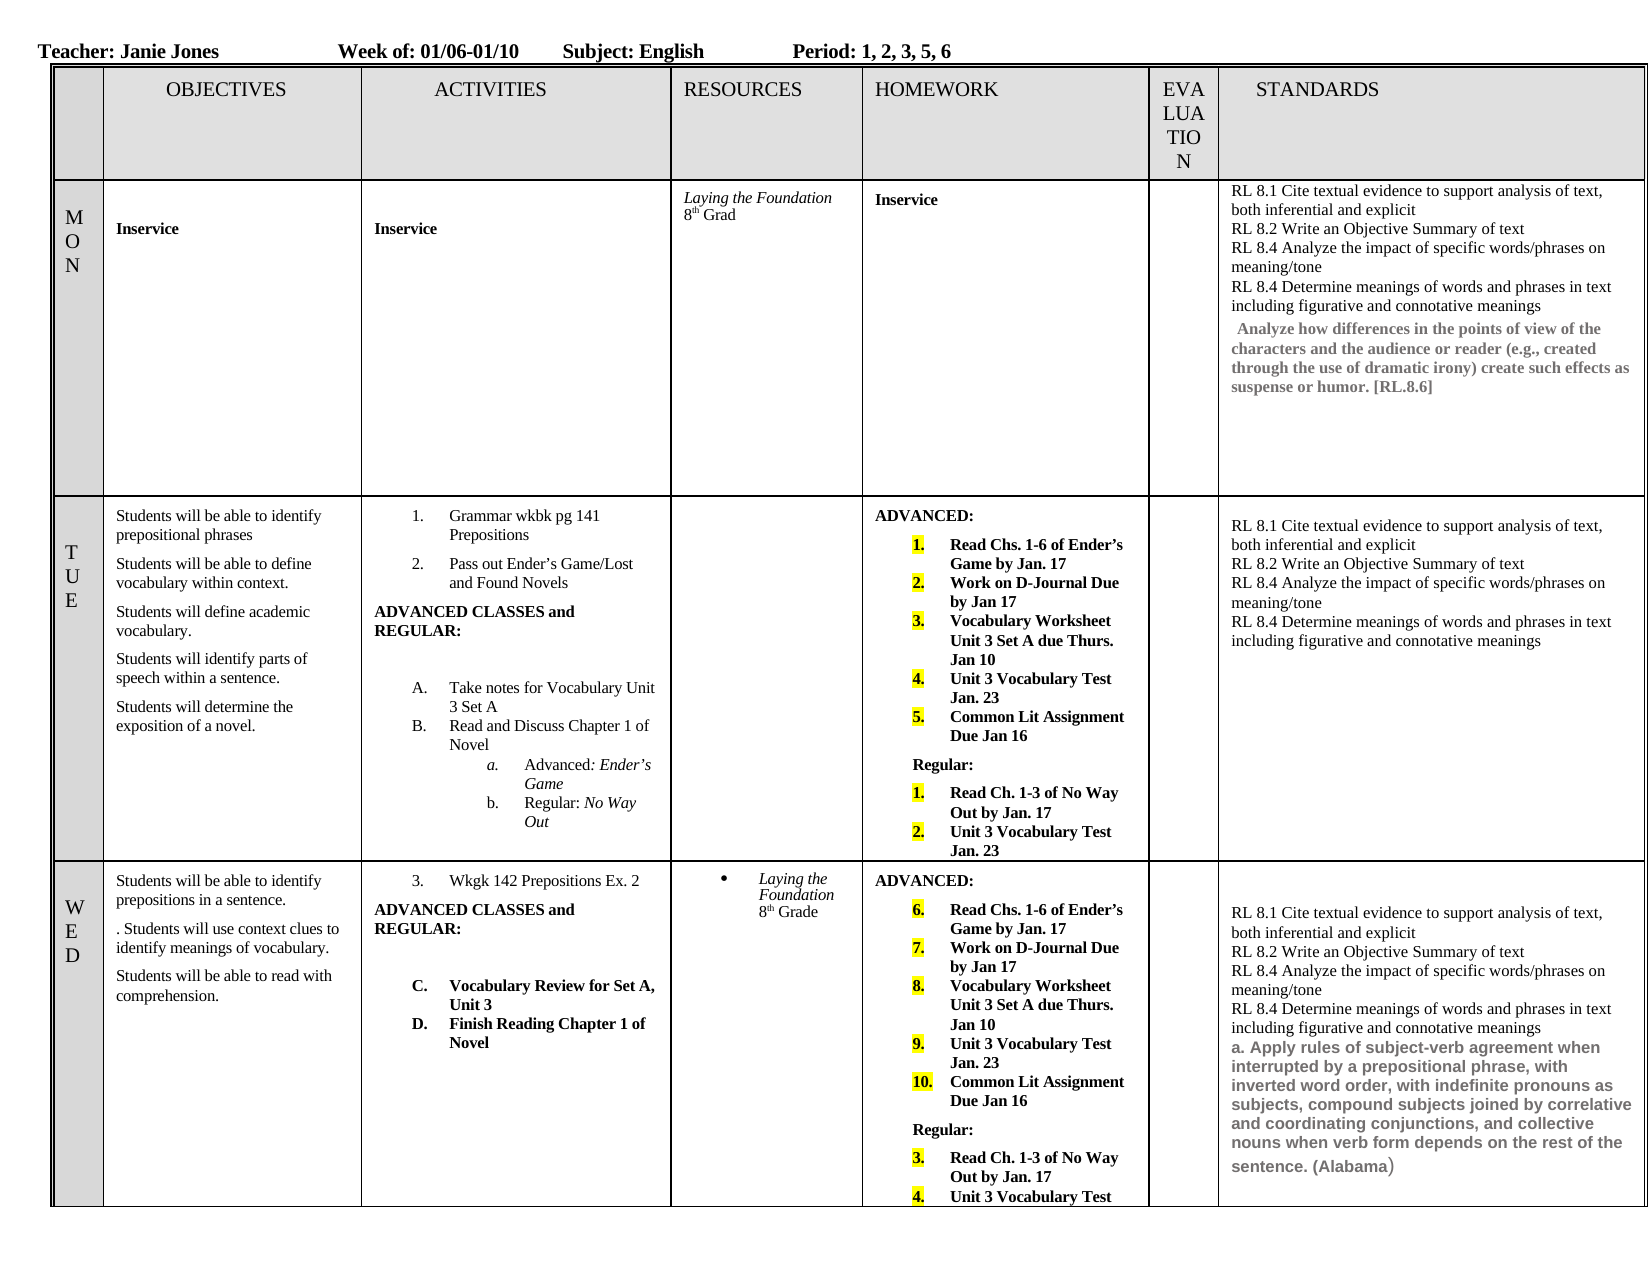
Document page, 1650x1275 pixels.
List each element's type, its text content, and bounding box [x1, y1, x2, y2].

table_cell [1219, 862, 1644, 1206]
table_cell Inservice [863, 181, 1148, 495]
table_cell Grammar wkbk pg 141 Prepositions Pass out Ender’s Game/Lost and Found Novels ADVANCED CLASSES and REGULAR: Take notes for Vocabulary Unit 3 Set A Read and Discuss Chapter 1 of Novel Advanced: Ender’s Game Regular: No Way Out [362, 497, 670, 860]
table_header OBJECTIVES [104, 68, 361, 179]
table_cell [863, 862, 1148, 1206]
table_cell WED [55, 862, 103, 1206]
table_cell [1150, 497, 1218, 860]
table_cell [104, 862, 361, 1206]
table_cell Inservice [362, 181, 670, 495]
table_header RESOURCES [672, 68, 862, 179]
table_cell [1150, 862, 1218, 1206]
table_cell Inservice [104, 181, 361, 495]
table_header EVALUATION [1150, 68, 1218, 179]
table_cell Laying the Foundation 8th Grad [672, 181, 862, 495]
table_header STANDARDS [1219, 68, 1644, 179]
table_cell [672, 497, 862, 860]
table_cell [362, 862, 670, 1206]
table_cell ADVANCED: Read Chs. 1-6 of Ender’s Game by Jan. 17 Work on D-Journal Due by Jan 17 Vocabulary Worksheet Unit 3 Set A due Thurs. Jan 10 Unit 3 Vocabulary Test Jan. 23 Common Lit Assignment Due Jan 16 Regular: Read Ch. 1-3 of No Way Out by Jan. 17 Unit 3 Vocabulary Test Jan. 23 [863, 497, 1148, 860]
table_header [55, 68, 103, 179]
table_cell MON [55, 181, 103, 495]
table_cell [672, 862, 862, 1206]
text Teacher: Janie Jones Week of: 01/06-01/10 Subject: English Period: 1, 2, 3, 5, 6 [37, 39, 1612, 63]
table_cell RL 8.1 Cite textual evidence to support analysis of text, both inferential and explicit RL 8.2 Write an Objective Summary of text RL 8.4 Analyze the impact of specific words/phrases on meaning/tone RL 8.4 Determine meanings of words and phrases in text including figurative and connotative meanings Analyze how differences in the points of view of the characters and the audience or reader (e.g., created through the use of dramatic irony) create such effects as suspense or humor. [RL.8.6] [1219, 181, 1644, 495]
table_cell TUE [55, 497, 103, 860]
table_cell RL 8.1 Cite textual evidence to support analysis of text, both inferential and explicit RL 8.2 Write an Objective Summary of text RL 8.4 Analyze the impact of specific words/phrases on meaning/tone RL 8.4 Determine meanings of words and phrases in text including figurative and connotative meanings [1219, 497, 1644, 860]
table_cell [1150, 181, 1218, 495]
table_cell Students will be able to identify prepositional phrases Students will be able to define vocabulary within context. Students will define academic vocabulary. Students will identify parts of speech within a sentence. Students will determine the exposition of a novel. [104, 497, 361, 860]
table_header ACTIVITIES [362, 68, 670, 179]
table_header HOMEWORK [863, 68, 1148, 179]
